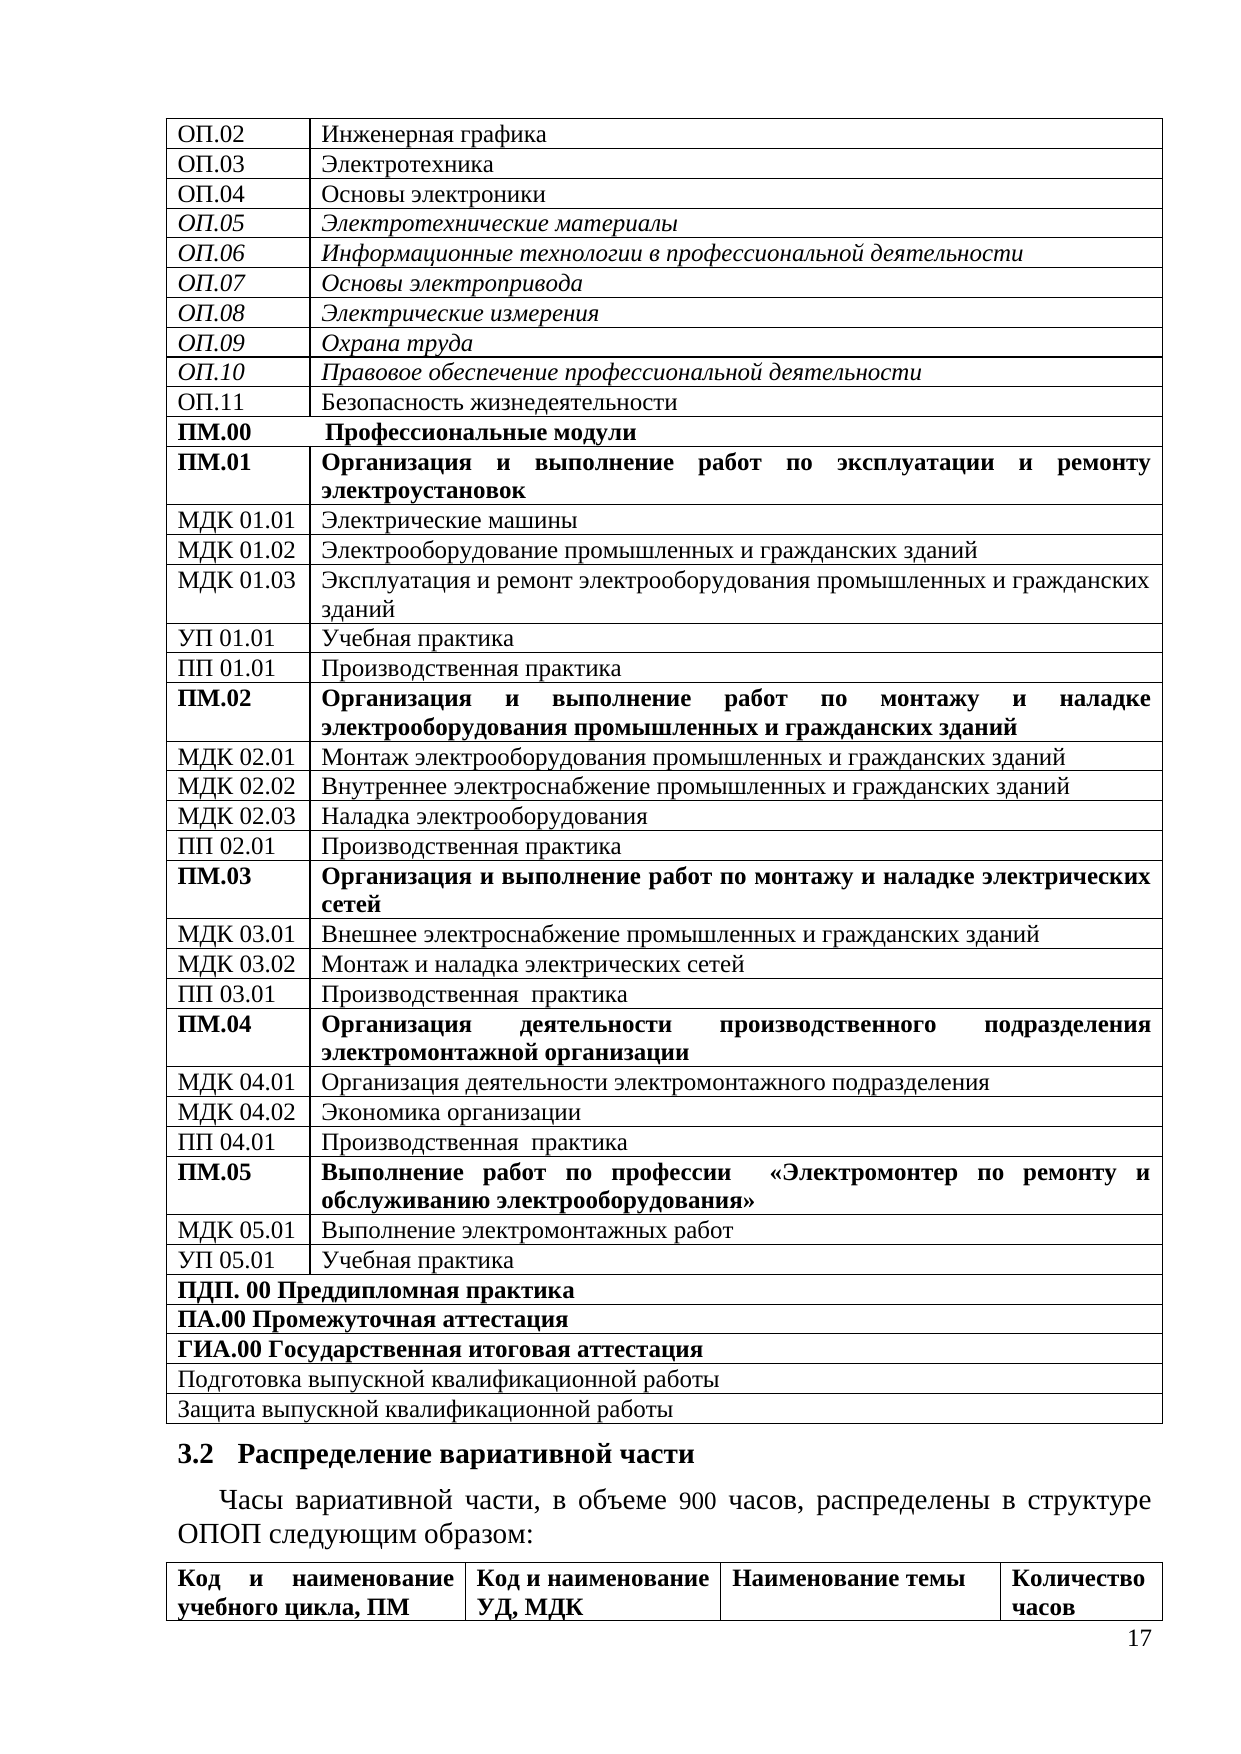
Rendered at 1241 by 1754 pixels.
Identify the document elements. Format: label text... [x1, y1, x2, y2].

table_cell ПМ.01 [167, 447, 309, 504]
table_cell ОП.02 [167, 119, 309, 148]
table_cell Производственная практика [311, 653, 1162, 682]
table_cell Организация деятельности производственного подразделения электромонтажной организации [311, 1009, 1162, 1066]
table_cell МДК 05.01 [167, 1215, 309, 1244]
table_cell УП 05.01 [167, 1245, 309, 1274]
table_cell ПП 01.01 [167, 653, 309, 682]
table_cell ПДП. 00 Преддипломная практика [167, 1275, 1162, 1303]
table_header Количество часов [1001, 1563, 1162, 1620]
table_cell МДК 02.03 [167, 801, 309, 830]
table_cell Учебная практика [311, 1245, 1162, 1274]
table_cell Организация деятельности электромонтажного подразделения [311, 1067, 1162, 1096]
table_cell Внешнее электроснабжение промышленных и гражданских зданий [311, 919, 1162, 948]
table_cell ПП 02.01 [167, 831, 309, 860]
table_cell Охрана труда [311, 328, 1162, 356]
table_cell ПА.00 Промежуточная аттестация [167, 1305, 1162, 1333]
table_cell Электротехника [311, 149, 1162, 178]
table_cell Безопасность жизнедеятельности [311, 387, 1162, 416]
table_cell Экономика организации [311, 1097, 1162, 1126]
text Часы вариативной части, в объеме 900 часов, распределены в структуре ОПОП следующим образом: [177, 1482, 1152, 1549]
table_cell Производственная практика [311, 1127, 1162, 1156]
table_cell Подготовка выпускной квалификационной работы [167, 1364, 1162, 1393]
table_cell ОП.04 [167, 179, 309, 207]
table_cell ПП 04.01 [167, 1127, 309, 1156]
table_cell МДК 03.02 [167, 949, 309, 978]
table_cell МДК 02.01 [167, 742, 309, 770]
table_cell Электрические машины [311, 505, 1162, 534]
table_cell Производственная практика [311, 979, 1162, 1008]
table_cell ПМ.02 [167, 683, 309, 741]
table_cell ПП 03.01 [167, 979, 309, 1008]
table_cell Правовое обеспечение профессиональной деятельности [311, 358, 1162, 386]
table_cell Организация и выполнение работ по монтажу и наладке электрооборудования промышленных и гражданских зданий [311, 683, 1162, 741]
table_cell МДК 01.03 [167, 565, 309, 622]
table_cell МДК 04.02 [167, 1097, 309, 1126]
table_cell ОП.11 [167, 387, 309, 416]
table_cell Основы электропривода [311, 268, 1162, 297]
table_cell ГИА.00 Государственная итоговая аттестация [167, 1334, 1162, 1363]
table_cell ОП.05 [167, 209, 309, 237]
table_cell ПМ.03 [167, 861, 309, 918]
table_cell ОП.09 [167, 328, 309, 356]
table_cell Электрические измерения [311, 298, 1162, 327]
table_cell ОП.08 [167, 298, 309, 327]
table_cell МДК 03.01 [167, 919, 309, 948]
table_cell Информационные технологии в профессиональной деятельности [311, 238, 1162, 267]
table_cell МДК 01.01 [167, 505, 309, 534]
table_cell МДК 01.02 [167, 535, 309, 564]
table_cell Эксплуатация и ремонт электрооборудования промышленных и гражданских зданий [311, 565, 1162, 622]
table_cell ПМ.00 Профессиональные модули [167, 417, 1162, 446]
table_cell Монтаж и наладка электрических сетей [311, 949, 1162, 978]
table_cell ОП.07 [167, 268, 309, 297]
table_cell Производственная практика [311, 831, 1162, 860]
table_cell МДК 02.02 [167, 771, 309, 800]
table_header Код и наименование УД, МДК [466, 1563, 720, 1620]
table_cell Выполнение работ по профессии «Электромонтер по ремонту и обслуживанию электрооборудования» [311, 1157, 1162, 1214]
table_cell Выполнение электромонтажных работ [311, 1215, 1162, 1244]
table_cell Учебная практика [311, 624, 1162, 652]
table_cell Электротехнические материалы [311, 209, 1162, 237]
table_cell Организация и выполнение работ по эксплуатации и ремонту электроустановок [311, 447, 1162, 504]
table_cell Организация и выполнение работ по монтажу и наладке электрических сетей [311, 861, 1162, 918]
table_cell ПМ.05 [167, 1157, 309, 1214]
table_cell ПМ.04 [167, 1009, 309, 1066]
table_cell Электрооборудование промышленных и гражданских зданий [311, 535, 1162, 564]
table_cell Инженерная графика [311, 119, 1162, 148]
table_cell Наладка электрооборудования [311, 801, 1162, 830]
table_header Наименование темы [721, 1563, 1000, 1620]
table_cell ОП.03 [167, 149, 309, 178]
table_cell ОП.06 [167, 238, 309, 267]
table_header Код и наименование учебного цикла, ПМ [167, 1563, 465, 1620]
table_cell ОП.10 [167, 358, 309, 386]
table_cell МДК 04.01 [167, 1067, 309, 1096]
subtitle Распределение вариативной части [177, 1436, 1152, 1470]
table_cell Основы электроники [311, 179, 1162, 207]
table_cell Монтаж электрооборудования промышленных и гражданских зданий [311, 742, 1162, 770]
table_cell Внутреннее электроснабжение промышленных и гражданских зданий [311, 771, 1162, 800]
table_cell УП 01.01 [167, 624, 309, 652]
table_cell Защита выпускной квалификационной работы [167, 1394, 1162, 1423]
